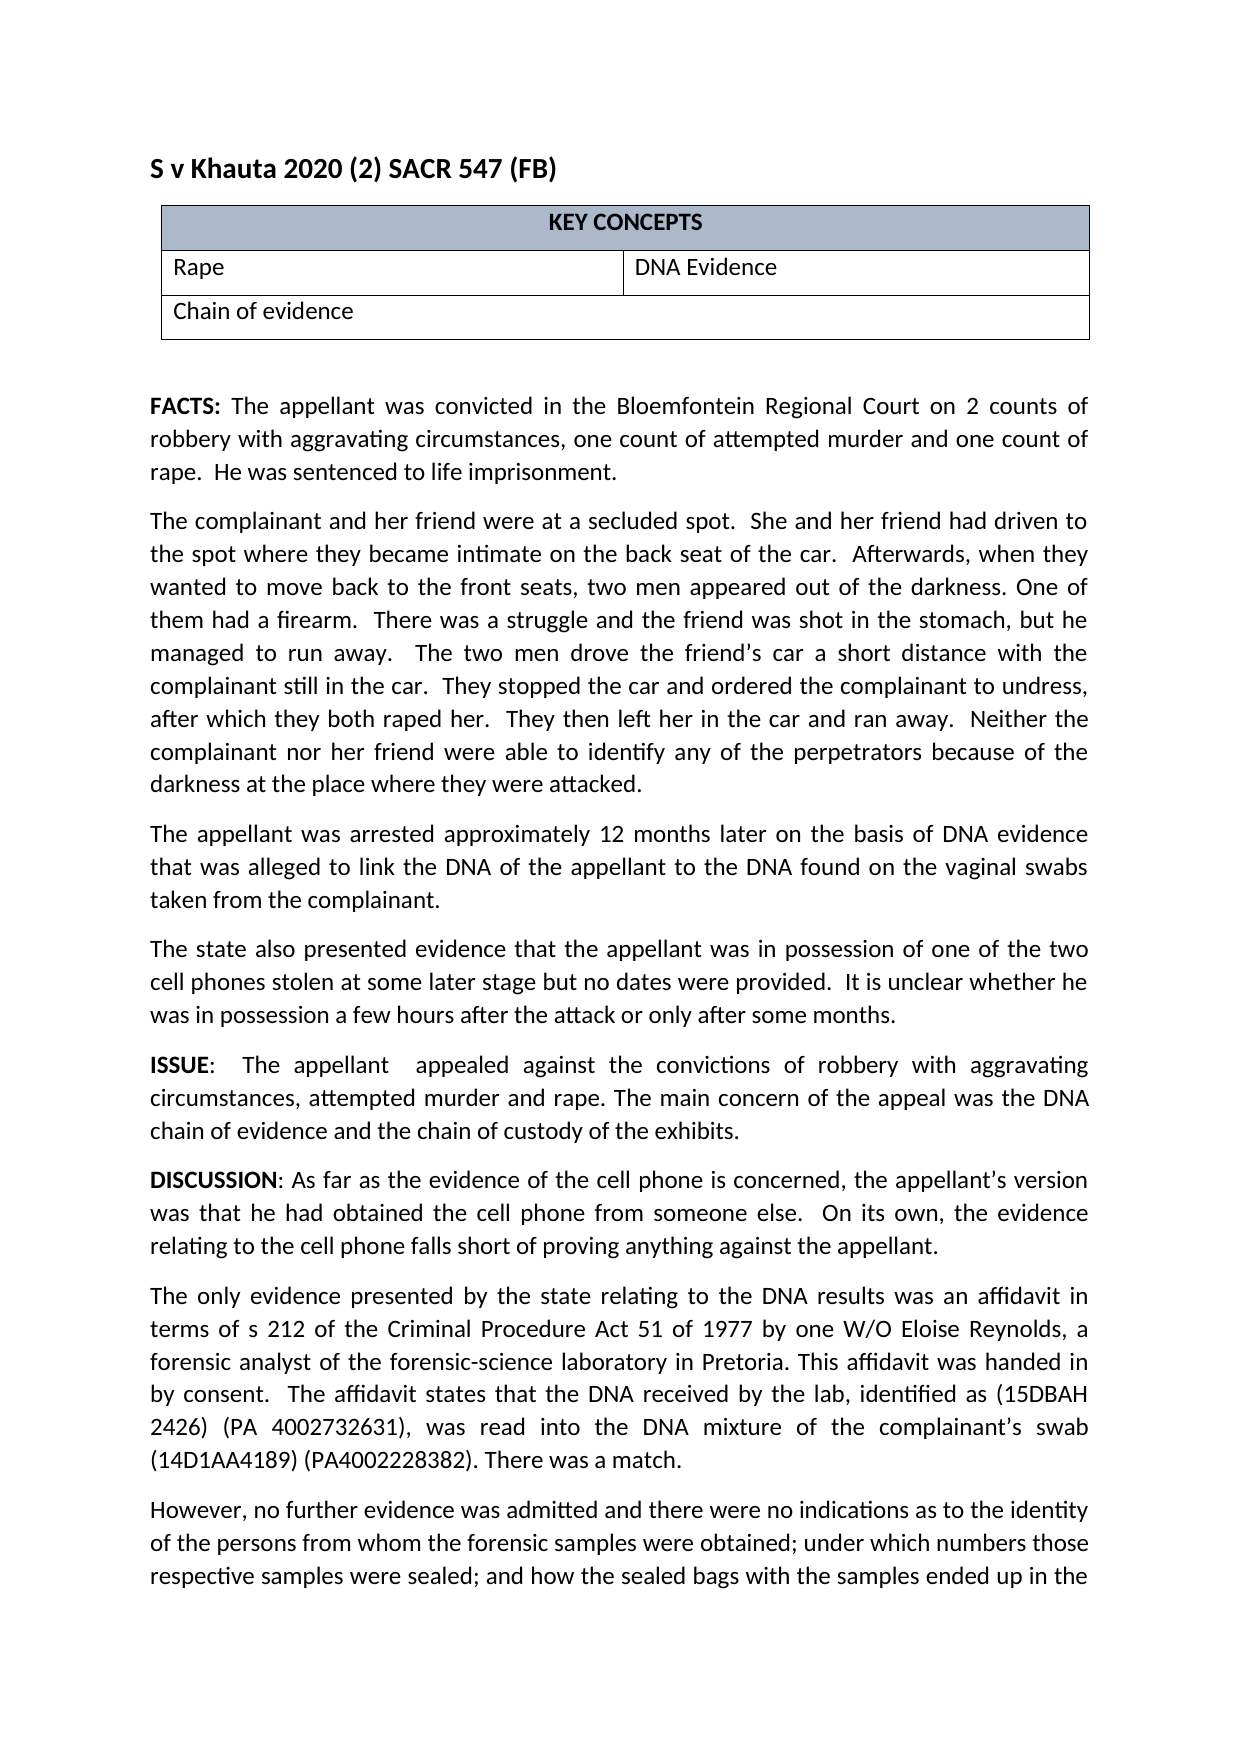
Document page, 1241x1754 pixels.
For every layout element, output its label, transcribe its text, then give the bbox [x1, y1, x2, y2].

table_cell Chain of evidence [162, 296, 1089, 339]
text The complainant and her friend were at a secluded spot. She and her friend had driven to the spot where they became intimate on the back seat of the car. Afterwards, when they wanted to move back to the front seats, two men appeared out of the darkness. One of them had a firearm. There was a struggle and the friend was shot in the stomach, but he managed to run away. The two men drove the friend’s car a short distance with the complainant still in the car. They stopped the car and ordered the complainant to undress, after which they both raped her. They then left her in the car and ran away. Neither the complainant nor her friend were able to identify any of the perpetrators because of the darkness at the place where they were attacked. [150, 505, 1090, 799]
text The only evidence presented by the state relating to the DNA results was an affidavit in terms of s 212 of the Criminal Procedure Act 51 of 1977 by one W/O Eloise Reynolds, a forensic analyst of the forensic-science laboratory in Pretoria. This affidavit was handed in by consent. The affidavit states that the DNA received by the lab, identified as (15DBAH 2426) (PA 4002732631), was read into the DNA mixture of the complainant’s swab (14D1AA4189) (PA4002228382). There was a match. [150, 1280, 1090, 1475]
text The appellant was arrested approximately 12 months later on the basis of DNA evidence that was alleged to link the DNA of the appellant to the DNA found on the vaginal swabs taken from the complainant. [150, 818, 1090, 914]
text The state also presented evidence that the appellant was in possession of one of the two cell phones stolen at some later stage but no dates were provided. It is unclear whether he was in possession a few hours after the attack or only after some months. [150, 933, 1090, 1030]
table_cell DNA Evidence [624, 251, 1089, 294]
text S v Khauta 2020 (2) SACR 547 (FB) [150, 150, 1090, 186]
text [150, 1494, 1090, 1590]
text DISCUSSION: As far as the evidence of the cell phone is concerned, the appellant’s version was that he had obtained the cell phone from someone else. On its own, the evidence relating to the cell phone falls short of proving anything against the appellant. [150, 1164, 1090, 1261]
text FACTS: The appellant was convicted in the Bloemfontein Regional Court on 2 counts of robbery with aggravating circumstances, one count of attempted murder and one count of rape. He was sentenced to life imprisonment. [150, 390, 1090, 486]
table_cell Rape [162, 251, 623, 294]
table_header KEY CONCEPTS [162, 206, 1089, 250]
text ISSUE: The appellant appealed against the convictions of robbery with aggravating circumstances, attempted murder and rape. The main concern of the appeal was the DNA chain of evidence and the chain of custody of the exhibits. [150, 1049, 1090, 1145]
